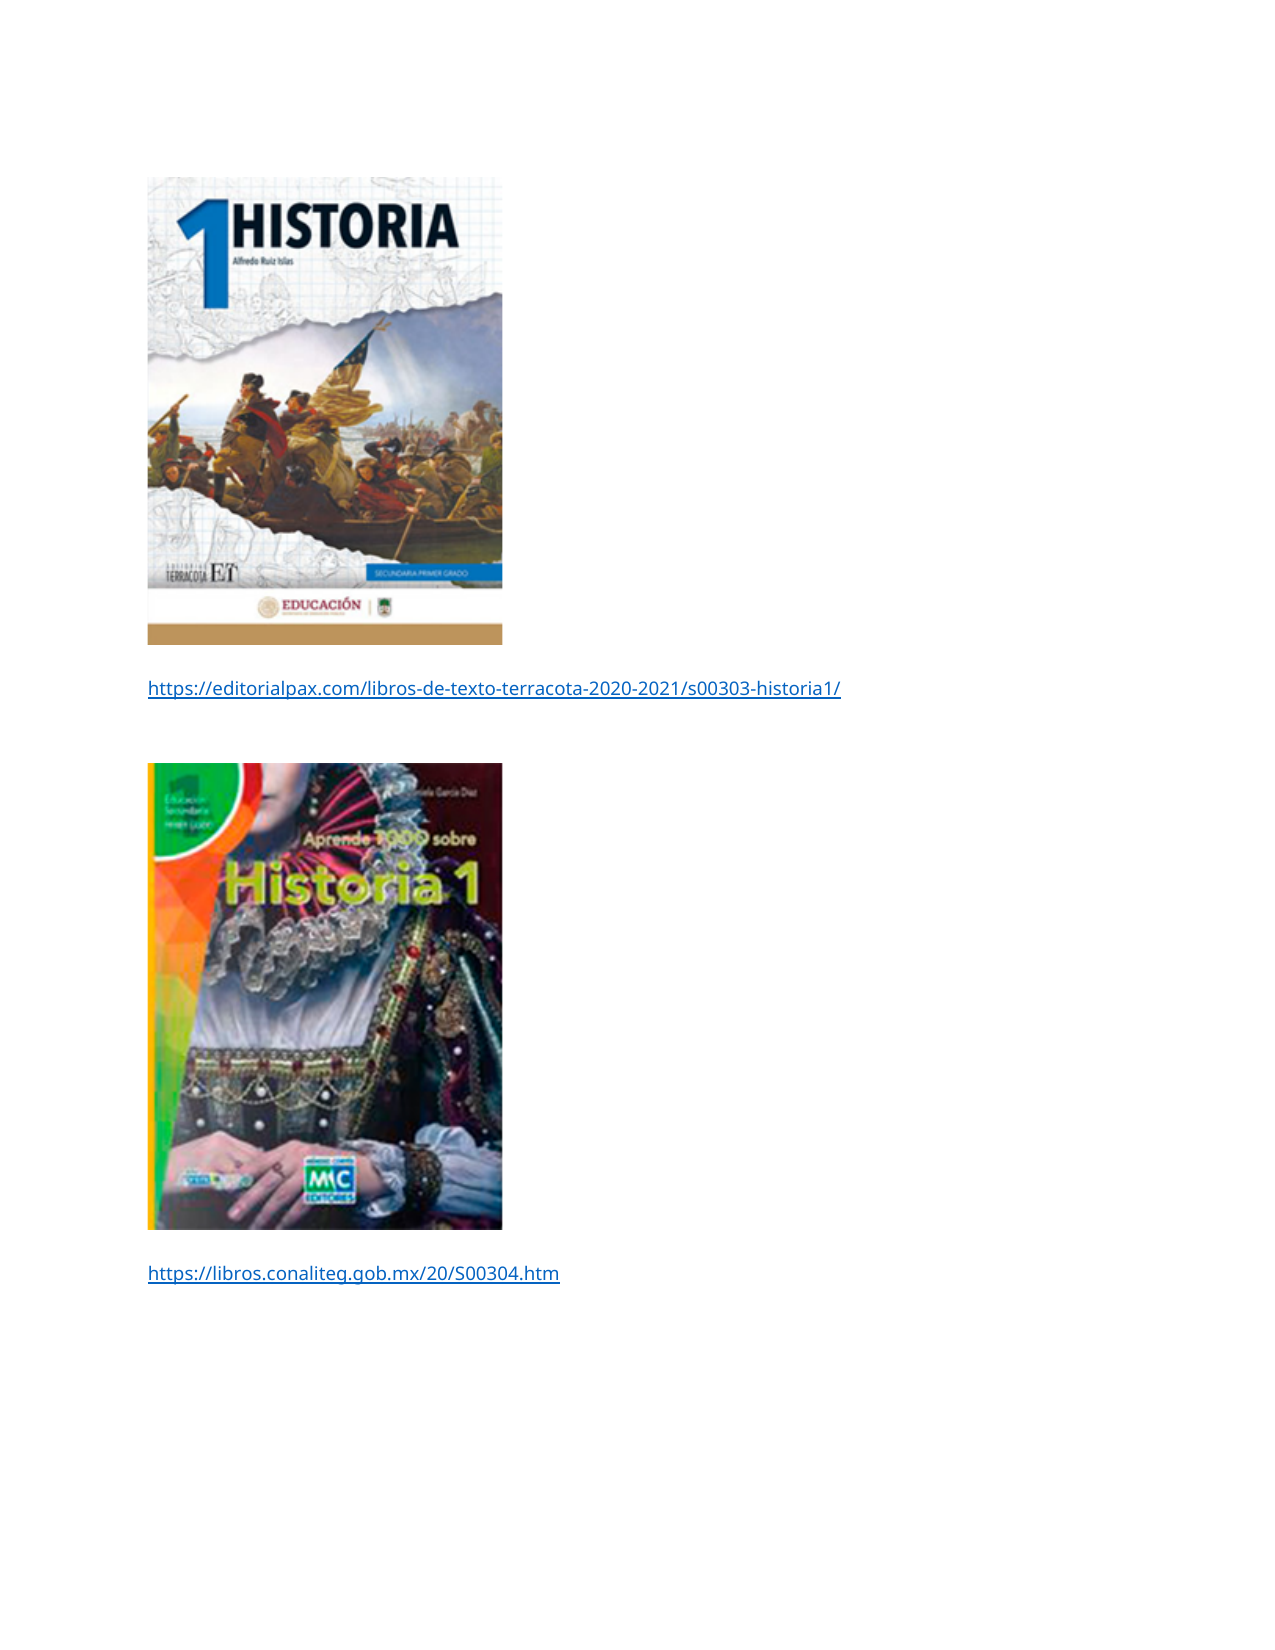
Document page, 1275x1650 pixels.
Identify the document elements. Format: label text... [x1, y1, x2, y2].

text https://libros.conaliteg.gob.mx/20/S00304.htm [148, 1260, 1127, 1286]
picture [147, 177, 503, 645]
picture [147, 763, 503, 1230]
text https://editorialpax.com/libros-de-texto-terracota-2020-2021/s00303-historia1/ [148, 676, 1127, 701]
